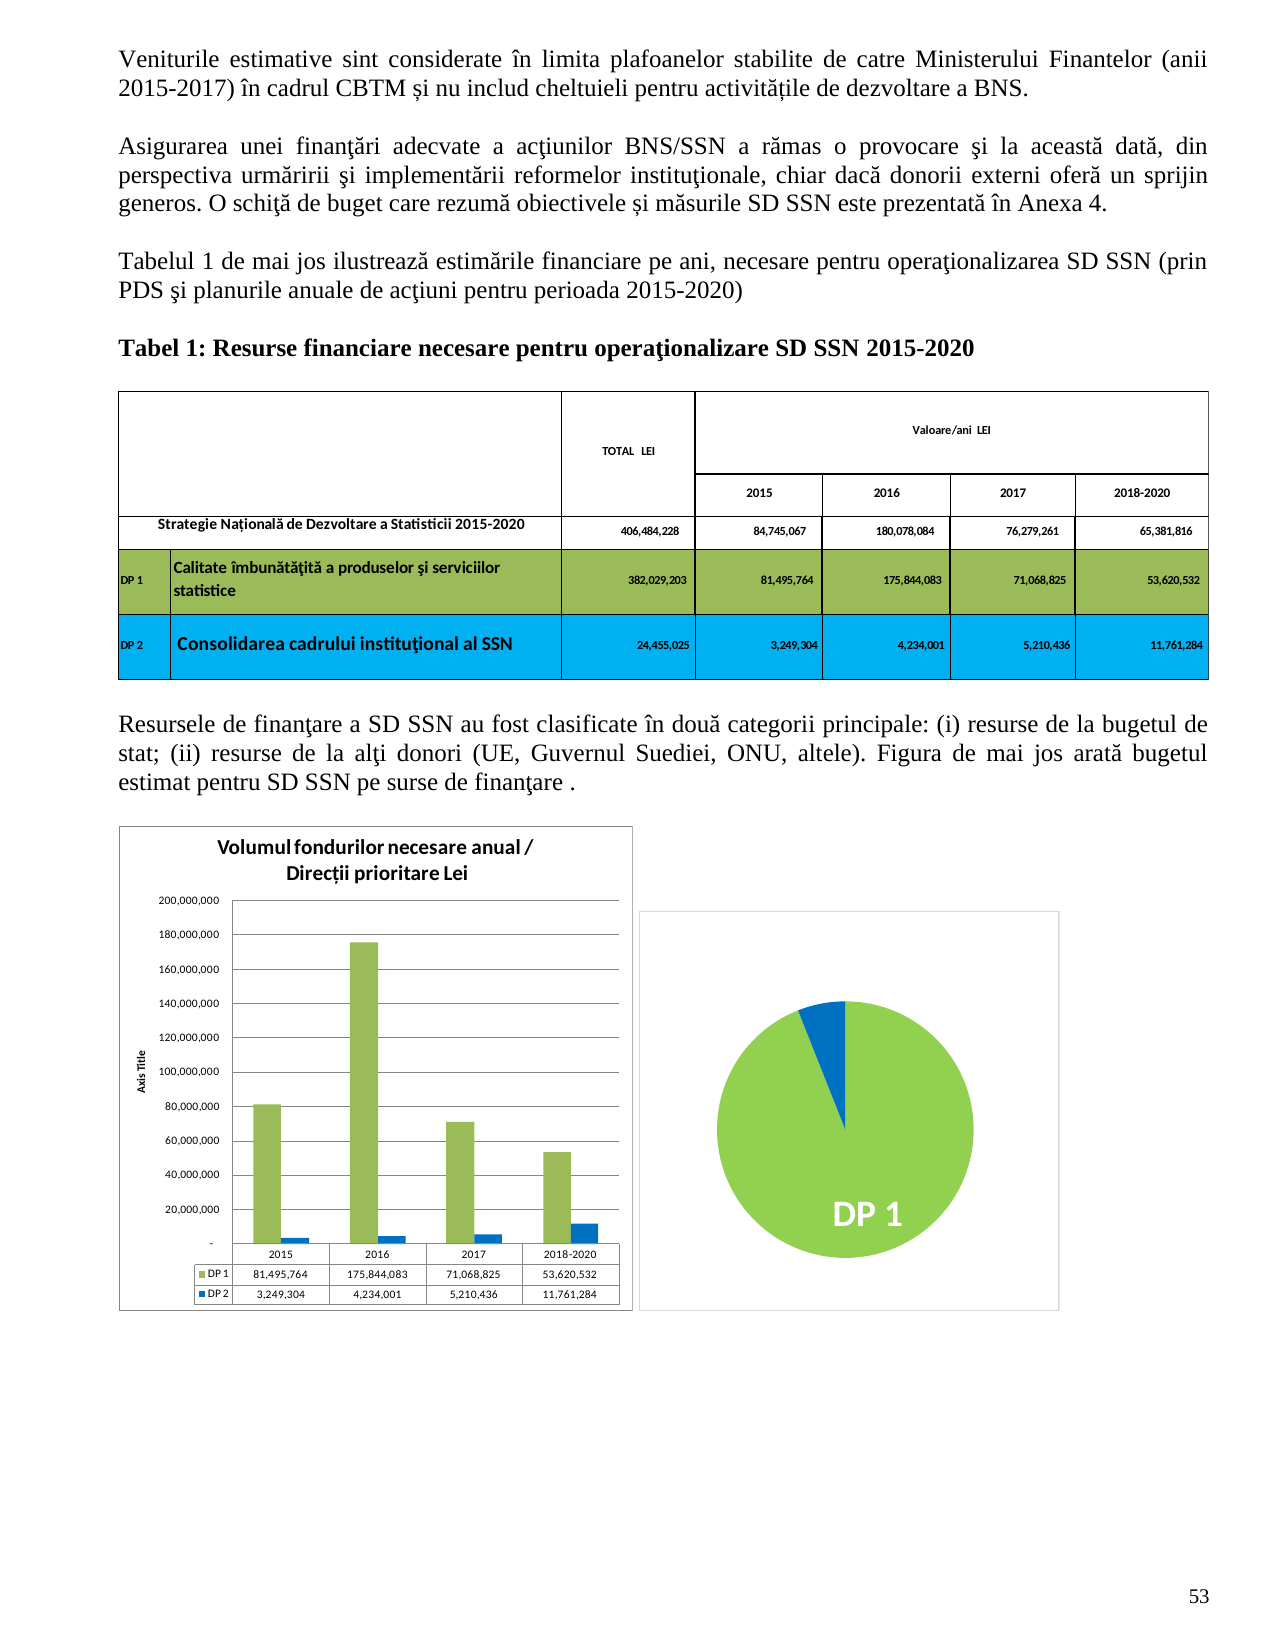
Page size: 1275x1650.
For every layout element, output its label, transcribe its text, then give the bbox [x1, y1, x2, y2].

text Resursele de finanţare a SD SSN au fost clasificate în două categorii principale: (i) resurse de la bugetul de stat; (ii) resurse de la alţi donori (UE, Guvernul Suediei, ONU, altele). Figura de mai jos arată bugetul estimat pentru SD SSN pe surse de finanţare . [118, 709, 1209, 796]
text Tabelul 1 de mai jos ilustrează estimările financiare pe ani, necesare pentru operaţionalizarea SD SSN (prin PDS şi planurile anuale de acţiuni pentru perioada 2015-2020) [118, 246, 1209, 304]
text Tabel 1: Resurse financiare necesare pentru operaţionalizare SD SSN 2015-2020 [118, 333, 1209, 362]
text Veniturile estimative sint considerate în limita plafoanelor stabilite de catre Ministerului Finantelor (anii 2015-2017) în cadrul CBTM și nu includ cheltuieli pentru activitățile de dezvoltare a BNS. [118, 44, 1209, 102]
text Asigurarea unei finanţări adecvate a acţiunilor BNS/SSN a rămas o provocare şi la această dată, din perspectiva urmăririi şi implementării reformelor instituţionale, chiar dacă donorii externi oferă un sprijin generos. O schiţă de buget care rezumă obiectivele și măsurile SD SSN este prezentată în Anexa 4. [118, 131, 1209, 217]
